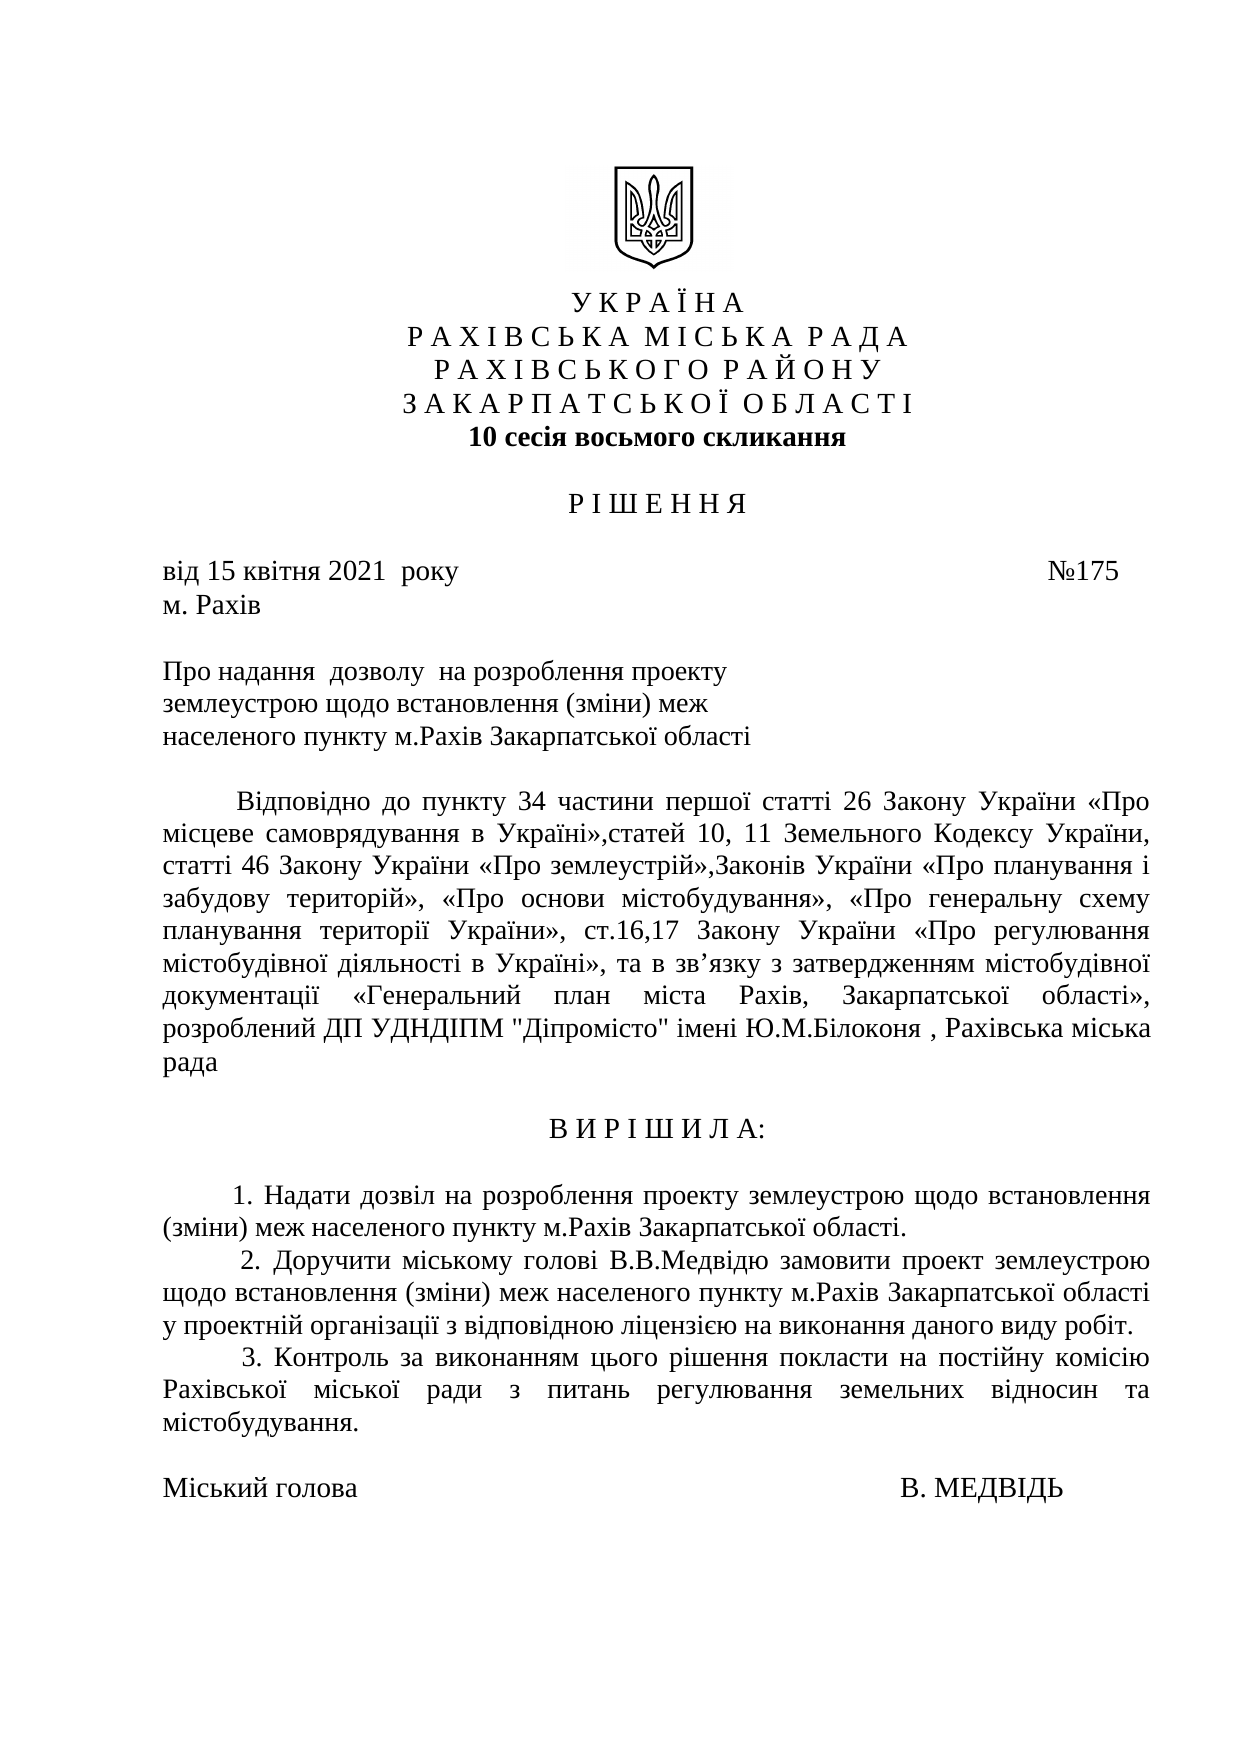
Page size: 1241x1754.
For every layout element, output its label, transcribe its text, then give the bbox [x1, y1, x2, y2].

text 3. Контроль за виконанням цього рішення покласти на постійну комісію Рахівської міської ради з питань регулювання земельних відносин та містобудування. [162, 1340, 1152, 1437]
text від 15 квітня 2021 року №175 [162, 553, 1152, 587]
text землеустрою щодо встановлення (зміни) меж [162, 686, 1152, 719]
text Р А Х І В С Ь К О Г О Р А Й О Н У [162, 352, 1152, 386]
text З А К А Р П А Т С Ь К О Ї О Б Л А С Т І [162, 386, 1152, 419]
text населеного пункту м.Рахів Закарпатської області [162, 719, 1152, 751]
text 1. Надати дозвіл на розроблення проекту землеустрою щодо встановлення (зміни) меж населеного пункту м.Рахів Закарпатської області. [162, 1178, 1152, 1243]
text Р І Ш Е Н Н Я [162, 486, 1152, 520]
text Про надання дозволу на розроблення проекту [162, 654, 1152, 686]
text Р А Х І В С Ь К А М І С Ь К А Р А Д А [162, 319, 1152, 352]
text У К Р А Ї Н А [162, 252, 1152, 319]
text м. Рахів [162, 587, 1152, 621]
text Міський голова В. МЕДВІДЬ [162, 1470, 1152, 1503]
text 2. Доручити міському голові В.В.Медвідю замовити проект землеустрою щодо встановлення (зміни) меж населеного пункту м.Рахів Закарпатської області у проектній організації з відповідною ліцензією на виконання даного виду робіт. [162, 1243, 1152, 1340]
text Відповідно до пункту 34 частини першої статті 26 Закону України «Про місцеве самоврядування в Україні»,статей 10, 11 Земельного Кодексу України, статті 46 Закону України «Про землеустрій»,Законів України «Про планування і забудову територій», «Про основи містобудування», «Про генеральну схему планування території України», ст.16,17 Закону України «Про регулювання містобудівної діяльності в Україні», та в зв’язку з затвердженням містобудівної документації «Генеральний план міста Рахів, Закарпатської області», розроблений ДП УДНДІПМ "Діпромісто" імені Ю.М.Білоконя , Рахівська міська рада [162, 784, 1152, 1077]
text 10 сесія восьмого скликання [162, 419, 1152, 453]
text В И Р І Ш И Л А: [162, 1111, 1152, 1144]
